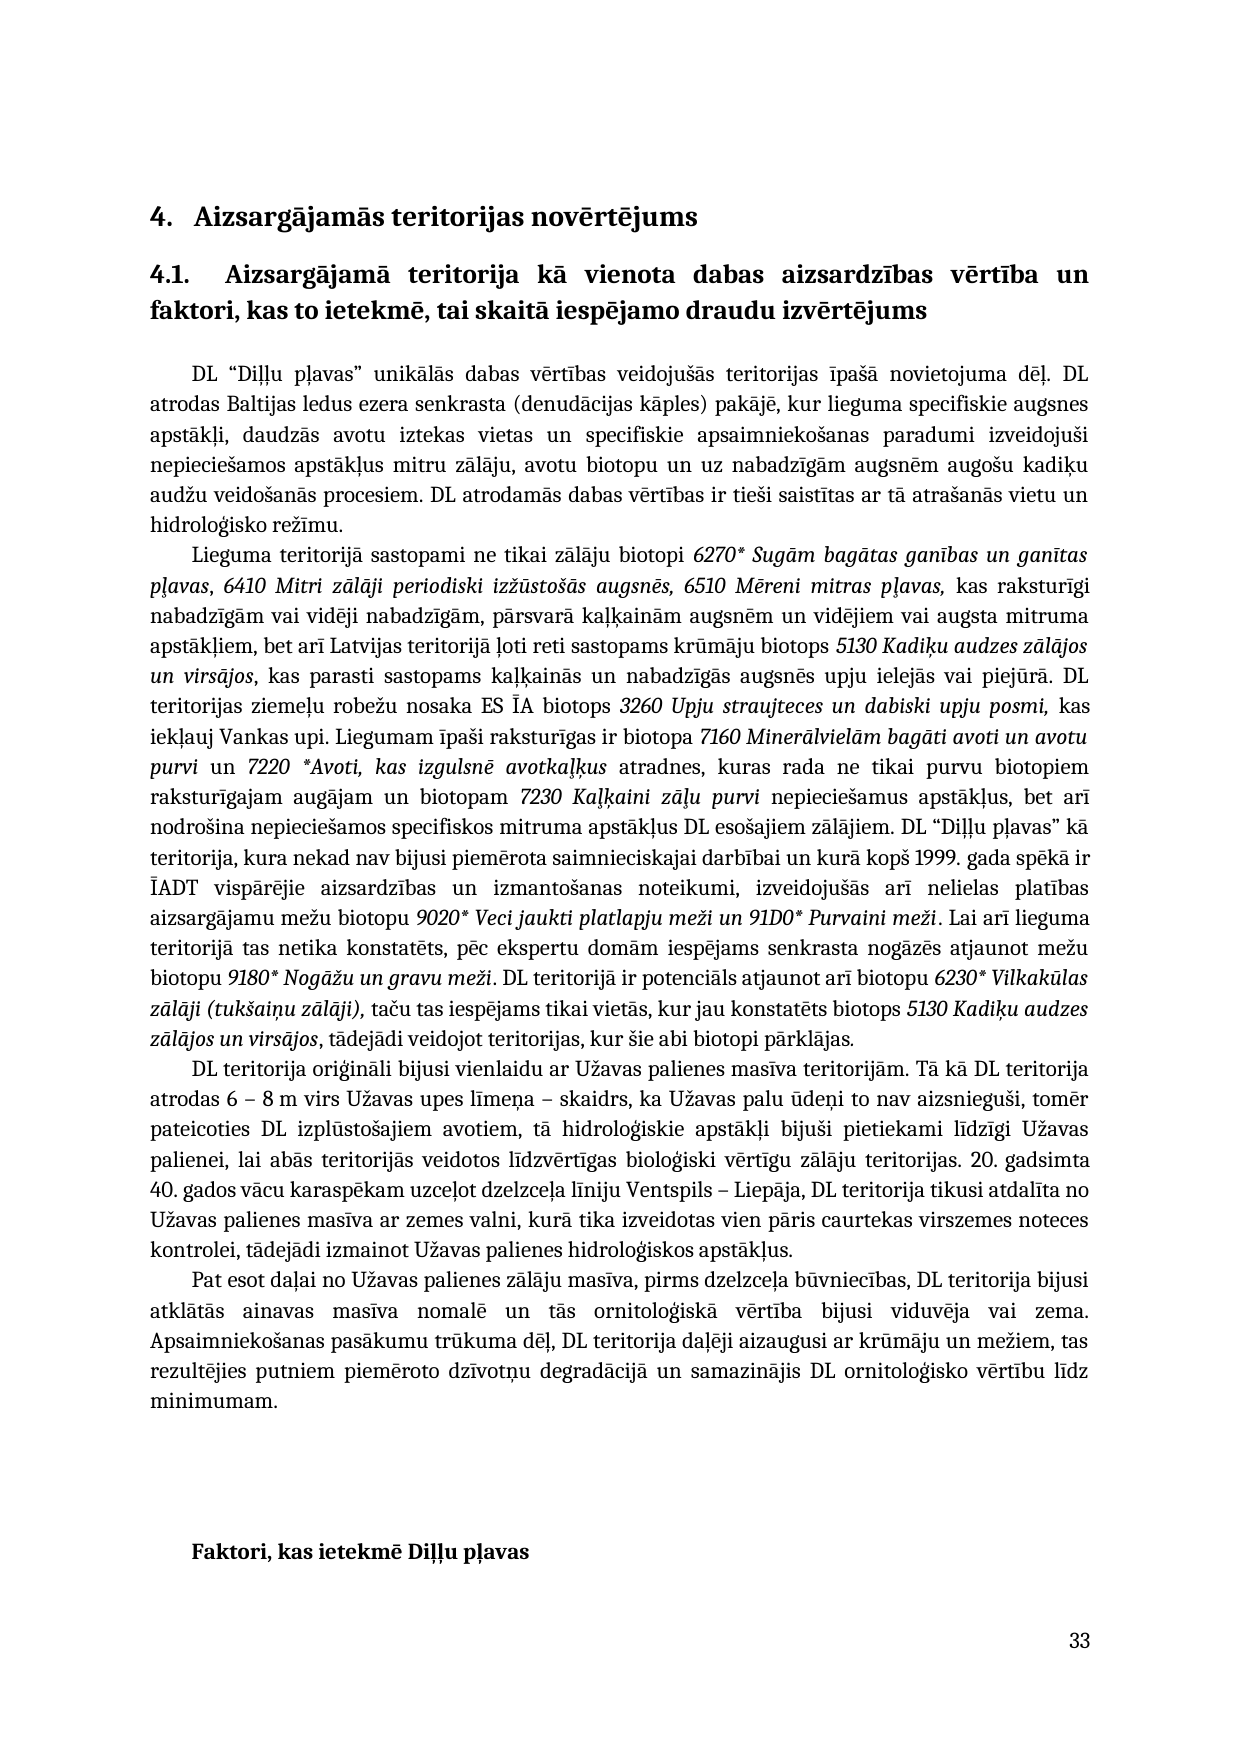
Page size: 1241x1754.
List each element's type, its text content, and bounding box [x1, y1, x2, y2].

text Faktori, kas ietekmē Diļļu pļavas [150, 1539, 1090, 1566]
subtitle Aizsargājamās teritorijas novērtējums [150, 200, 1090, 233]
text DL “Diļļu pļavas” unikālās dabas vērtības veidojušās teritorijas īpašā novietojuma dēļ. DL atrodas Baltijas ledus ezera senkrasta (denudācijas kāples) pakājē, kur lieguma specifiskie augsnes apstākļi, daudzās avotu iztekas vietas un specifiskie apsaimniekošanas paradumi izveidojuši nepieciešamos apstākļus mitru zālāju, avotu biotopu un uz nabadzīgām augsnēm augošu kadiķu audžu veidošanās procesiem. DL atrodamās dabas vērtības ir tieši saistītas ar tā atrašanās vietu un hidroloģisko režīmu. [150, 361, 1090, 538]
subtitle Aizsargājamā teritorija kā vienota dabas aizsardzības vērtība un faktori, kas to ietekmē, tai skaitā iespējamo draudu izvērtējums [150, 259, 1090, 326]
text Lieguma teritorijā sastopami ne tikai zālāju biotopi 6270* Sugām bagātas ganības un ganītas pļavas, 6410 Mitri zālāji periodiski izžūstošās augsnēs, 6510 Mēreni mitras pļavas, kas raksturīgi nabadzīgām vai vidēji nabadzīgām, pārsvarā kaļķainām augsnēm un vidējiem vai augsta mitruma apstākļiem, bet arī Latvijas teritorijā ļoti reti sastopams krūmāju biotops 5130 Kadiķu audzes zālājos un virsājos, kas parasti sastopams kaļķainās un nabadzīgās augsnēs upju ielejās vai piejūrā. DL teritorijas ziemeļu robežu nosaka ES ĪA biotops 3260 Upju straujteces un dabiski upju posmi, kas iekļauj Vankas upi. Liegumam īpaši raksturīgas ir biotopa 7160 Minerālvielām bagāti avoti un avotu purvi un 7220 *Avoti, kas izgulsnē avotkaļķus atradnes, kuras rada ne tikai purvu biotopiem raksturīgajam augājam un biotopam 7230 Kaļķaini zāļu purvi nepieciešamus apstākļus, bet arī nodrošina nepieciešamos specifiskos mitruma apstākļus DL esošajiem zālājiem. DL “Diļļu pļavas” kā teritorija, kura nekad nav bijusi piemērota saimnieciskajai darbībai un kurā kopš 1999. gada spēkā ir ĪADT vispārējie aizsardzības un izmantošanas noteikumi, izveidojušās arī nelielas platības aizsargājamu mežu biotopu 9020* Veci jaukti platlapju meži un 91D0* Purvaini meži. Lai arī lieguma teritorijā tas netika konstatēts, pēc ekspertu domām iespējams senkrasta nogāzēs atjaunot mežu biotopu 9180* Nogāžu un gravu meži. DL teritorijā ir potenciāls atjaunot arī biotopu 6230* Vilkakūlas zālāji (tukšaiņu zālāji), taču tas iespējams tikai vietās, kur jau konstatēts biotops 5130 Kadiķu audzes zālājos un virsājos, tādejādi veidojot teritorijas, kur šie abi biotopi pārklājas. [150, 542, 1090, 1052]
text DL teritorija oriģināli bijusi vienlaidu ar Užavas palienes masīva teritorijām. Tā kā DL teritorija atrodas 6 – 8 m virs Užavas upes līmeņa – skaidrs, ka Užavas palu ūdeņi to nav aizsnieguši, tomēr pateicoties DL izplūstošajiem avotiem, tā hidroloģiskie apstākļi bijuši pietiekami līdzīgi Užavas palienei, lai abās teritorijās veidotos līdzvērtīgas bioloģiski vērtīgu zālāju teritorijas. 20. gadsimta 40. gados vācu karaspēkam uzceļot dzelzceļa līniju Ventspils – Liepāja, DL teritorija tikusi atdalīta no Užavas palienes masīva ar zemes valni, kurā tika izveidotas vien pāris caurtekas virszemes noteces kontrolei, tādejādi izmainot Užavas palienes hidroloģiskos apstākļus. [150, 1056, 1090, 1263]
text Pat esot daļai no Užavas palienes zālāju masīva, pirms dzelzceļa būvniecības, DL teritorija bijusi atklātās ainavas masīva nomalē un tās ornitoloģiskā vērtība bijusi viduvēja vai zema. Apsaimniekošanas pasākumu trūkuma dēļ, DL teritorija daļēji aizaugusi ar krūmāju un mežiem, tas rezultējies putniem piemēroto dzīvotņu degradācijā un samazinājis DL ornitoloģisko vērtību līdz minimumam. [150, 1267, 1090, 1414]
